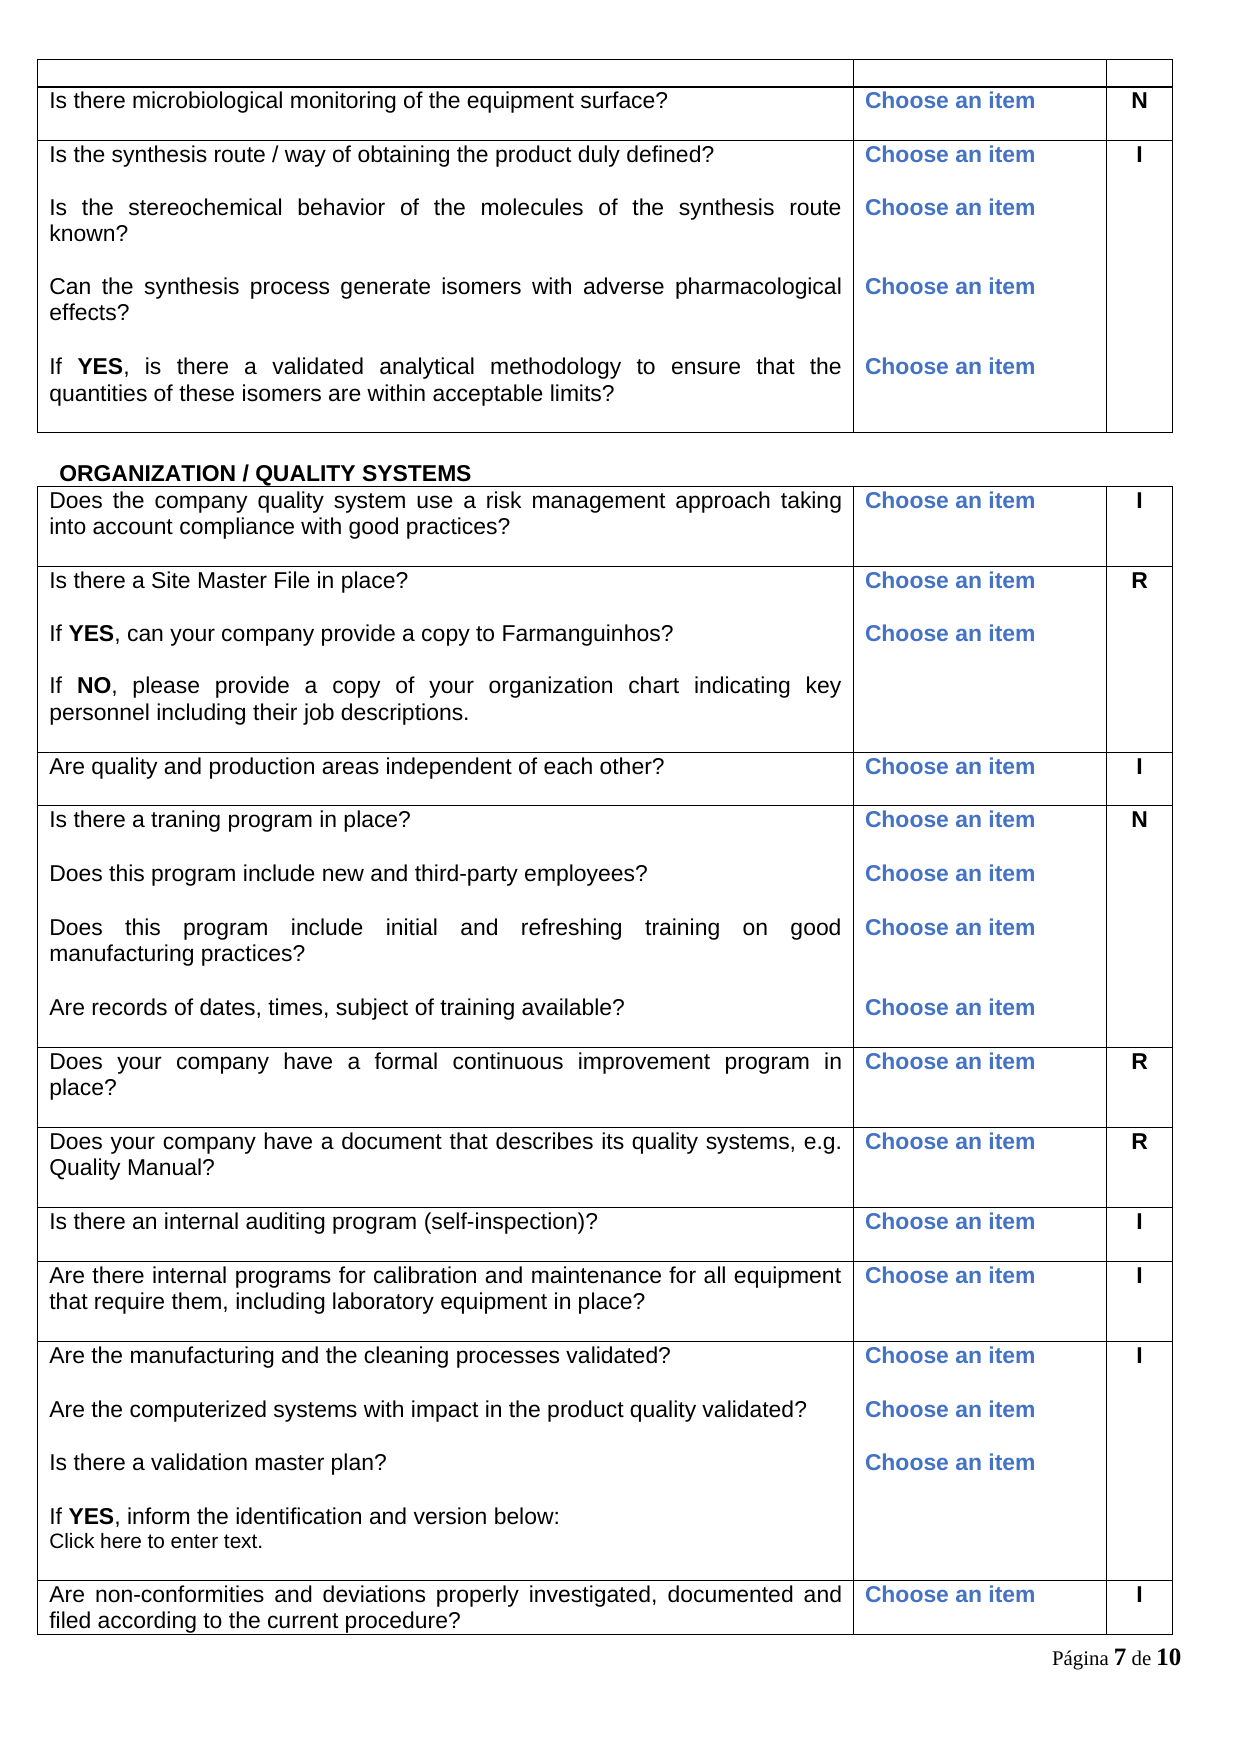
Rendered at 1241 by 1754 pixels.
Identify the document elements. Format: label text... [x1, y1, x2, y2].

table_cell R [1107, 60, 1172, 86]
table_cell Is there an internal auditing program (self-inspection)? [38, 1208, 853, 1261]
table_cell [38, 1581, 853, 1633]
table_cell N [1107, 88, 1172, 140]
table_cell [1107, 273, 1172, 432]
table_cell [854, 1262, 1106, 1341]
table_cell I [1107, 141, 1172, 194]
table_cell [854, 567, 1106, 620]
table_cell If YES, is there a validated analytical methodology to ensure that the quantities of these isomers are within acceptable limits? [38, 352, 853, 432]
table_cell [854, 1581, 1106, 1633]
table_cell [1107, 620, 1172, 752]
table_cell [854, 352, 1106, 432]
table_cell [854, 273, 1106, 352]
table_cell [854, 88, 1106, 140]
table_cell If YES, inform the identification and version below: [38, 1502, 853, 1580]
table_header I [1107, 487, 1172, 566]
table_cell R [1107, 567, 1172, 620]
table_cell Are the computerized systems with impact in the product quality validated? [38, 1395, 853, 1448]
table_cell [1107, 194, 1172, 273]
table_cell R [1107, 1128, 1172, 1207]
table_cell [854, 1128, 1106, 1207]
table_cell Can the synthesis process generate isomers with adverse pharmacological effects? [38, 273, 853, 352]
table_cell I [1107, 1208, 1172, 1261]
table_cell [854, 859, 1106, 913]
table_cell Are quality and production areas independent of each other? [38, 753, 853, 805]
table_cell Does your company have a document that describes its quality systems, e.g. Quality Manual? [38, 1128, 853, 1207]
table_cell N [1107, 806, 1172, 1047]
table_cell Are the manufacturing and the cleaning processes validated? [38, 1342, 853, 1394]
table_cell If YES, can your company provide a copy to Farmanguinhos? If NO, please provide a copy of your organization chart indicating key personnel including their job descriptions. [38, 620, 853, 752]
table_cell [854, 620, 1106, 752]
table_cell Does your company have a formal continuous improvement program in place? [38, 1048, 853, 1127]
subtitle ORGANIZATION / QUALITY SYSTEMS [59, 459, 1181, 486]
table_cell I [1107, 1262, 1172, 1341]
table_cell [854, 1342, 1106, 1394]
table_cell [854, 1208, 1106, 1261]
table_cell Is there a traning program in place? [38, 806, 853, 859]
table_cell [854, 60, 1106, 86]
table_header [854, 487, 1106, 566]
table_cell [854, 194, 1106, 273]
table_cell Are there internal programs for calibration and maintenance for all equipment that require them, including laboratory equipment in place? [38, 1262, 853, 1341]
table_cell Is there a validation master plan? [38, 1448, 853, 1502]
table_header Does the company quality system use a risk management approach taking into account compliance with good practices? [38, 487, 853, 566]
table_cell Is there a Site Master File in place? [38, 567, 853, 620]
table_cell I [1107, 753, 1172, 805]
table_cell Is the synthesis route / way of obtaining the product duly defined? [38, 141, 853, 194]
table_cell [854, 141, 1106, 194]
table_cell I [1107, 1342, 1172, 1580]
table_cell Does this program include new and third-party employees? [38, 859, 853, 913]
table_cell Is the stereochemical behavior of the molecules of the synthesis route known? [38, 194, 853, 273]
table_cell [854, 1395, 1106, 1448]
table_cell Is there microbiological monitoring of the equipment surface? [38, 88, 853, 140]
table_cell [854, 993, 1106, 1047]
table_cell [854, 913, 1106, 993]
table_cell I [1107, 1581, 1172, 1633]
table_cell [854, 1502, 1106, 1580]
table_cell Are records of dates, times, subject of training available? [38, 993, 853, 1047]
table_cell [38, 60, 853, 86]
table_cell [854, 753, 1106, 805]
table_cell R [1107, 1048, 1172, 1127]
table_cell [854, 1048, 1106, 1127]
table_cell [854, 1448, 1106, 1502]
table_cell Does this program include initial and refreshing training on good manufacturing practices? [38, 913, 853, 993]
table_cell [854, 806, 1106, 859]
